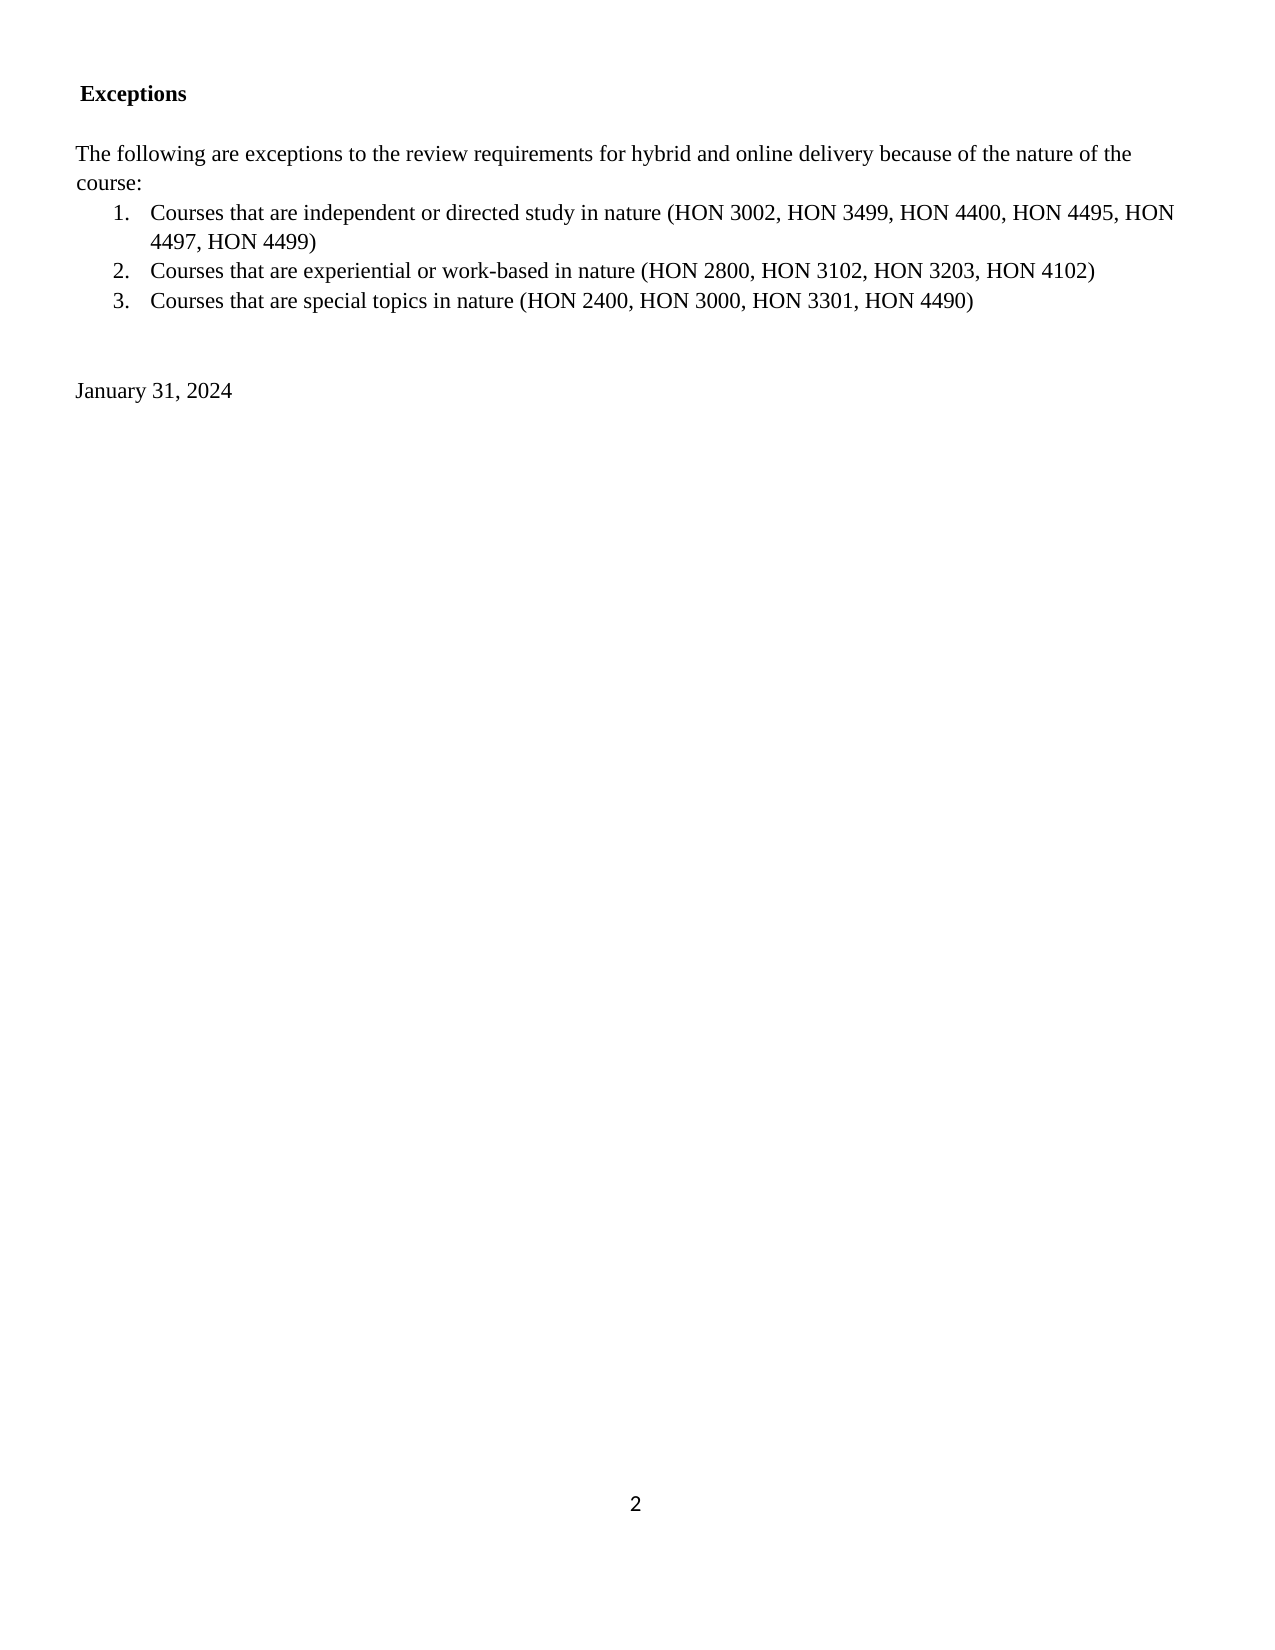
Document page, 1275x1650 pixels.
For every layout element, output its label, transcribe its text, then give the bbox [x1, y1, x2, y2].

text The following are exceptions to the review requirements for hybrid and online delivery because of the nature of the course: [75, 140, 1194, 196]
list Courses that are independent or directed study in nature (HON 3002, HON 3499, HON 4400, HON 4495, HON 4497, HON 4499) [113, 199, 1194, 255]
list Courses that are special topics in nature (HON 2400, HON 3000, HON 3301, HON 4490) [113, 287, 1194, 313]
subtitle Exceptions [80, 80, 1194, 106]
list Courses that are experiential or work-based in nature (HON 2800, HON 3102, HON 3203, HON 4102) [113, 257, 1194, 284]
text January 31, 2024 [75, 377, 1194, 403]
text 2 [73, 1489, 1194, 1517]
